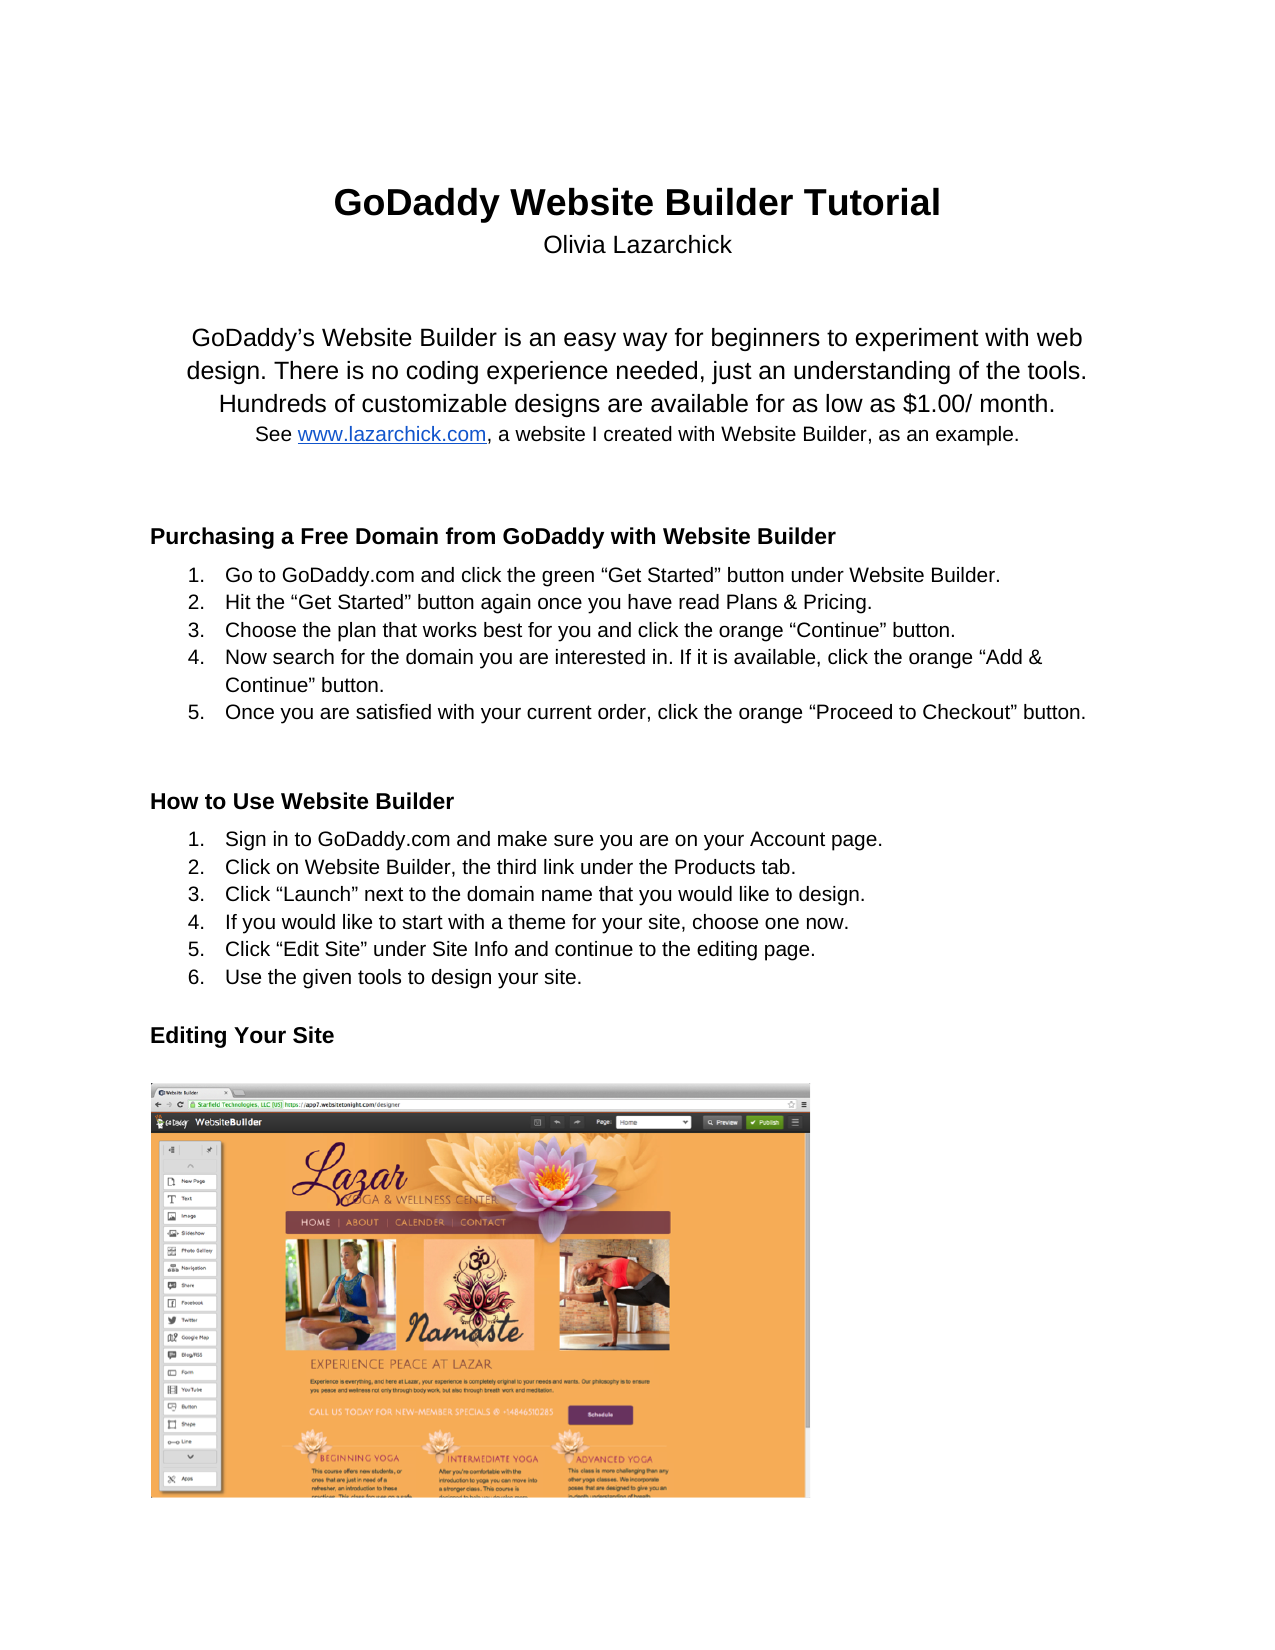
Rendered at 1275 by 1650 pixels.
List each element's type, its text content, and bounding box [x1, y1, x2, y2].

text Olivia Lazarchick [150, 230, 1125, 258]
list If you would like to start with a theme for your site, choose one now. [188, 910, 1125, 934]
list Use the given tools to design your site. [188, 965, 1125, 989]
list Click “Launch” next to the domain name that you would like to design. [188, 882, 1125, 906]
text How to Use Website Builder [150, 788, 1125, 814]
picture [150, 1082, 811, 1498]
text Purchasing a Free Domain from GoDaddy with Website Builder [150, 523, 1125, 549]
list Click on Website Builder, the third link under the Products tab. [188, 855, 1125, 879]
list Click “Edit Site” under Site Info and continue to the editing page. [188, 937, 1125, 961]
text GoDaddy’s Website Builder is an easy way for beginners to experiment with web design. There is no coding experience needed, just an understanding of the tools. Hundreds of customizable designs are available for as low as $1.00/ month. [150, 323, 1125, 418]
list Choose the plan that works best for you and click the orange “Continue” button. [188, 617, 1125, 641]
text Editing Your Site [150, 1022, 1125, 1049]
list Go to GoDaddy.com and click the green “Get Started” button under Website Builder. [188, 562, 1125, 586]
list Once you are satisfied with your current order, click the orange “Proceed to Checkout” button. [188, 700, 1125, 724]
list Now search for the domain you are interested in. If it is available, click the orange “Add & Continue” button. [188, 645, 1125, 696]
text GoDaddy Website Builder Tutorial [150, 180, 1125, 223]
text See www.lazarchick.com, a website I created with Website Builder, as an example. [150, 422, 1125, 446]
list Hit the “Get Started” button again once you have read Plans & Pricing. [188, 590, 1125, 614]
list Sign in to GoDaddy.com and make sure you are on your Account page. [188, 827, 1125, 851]
